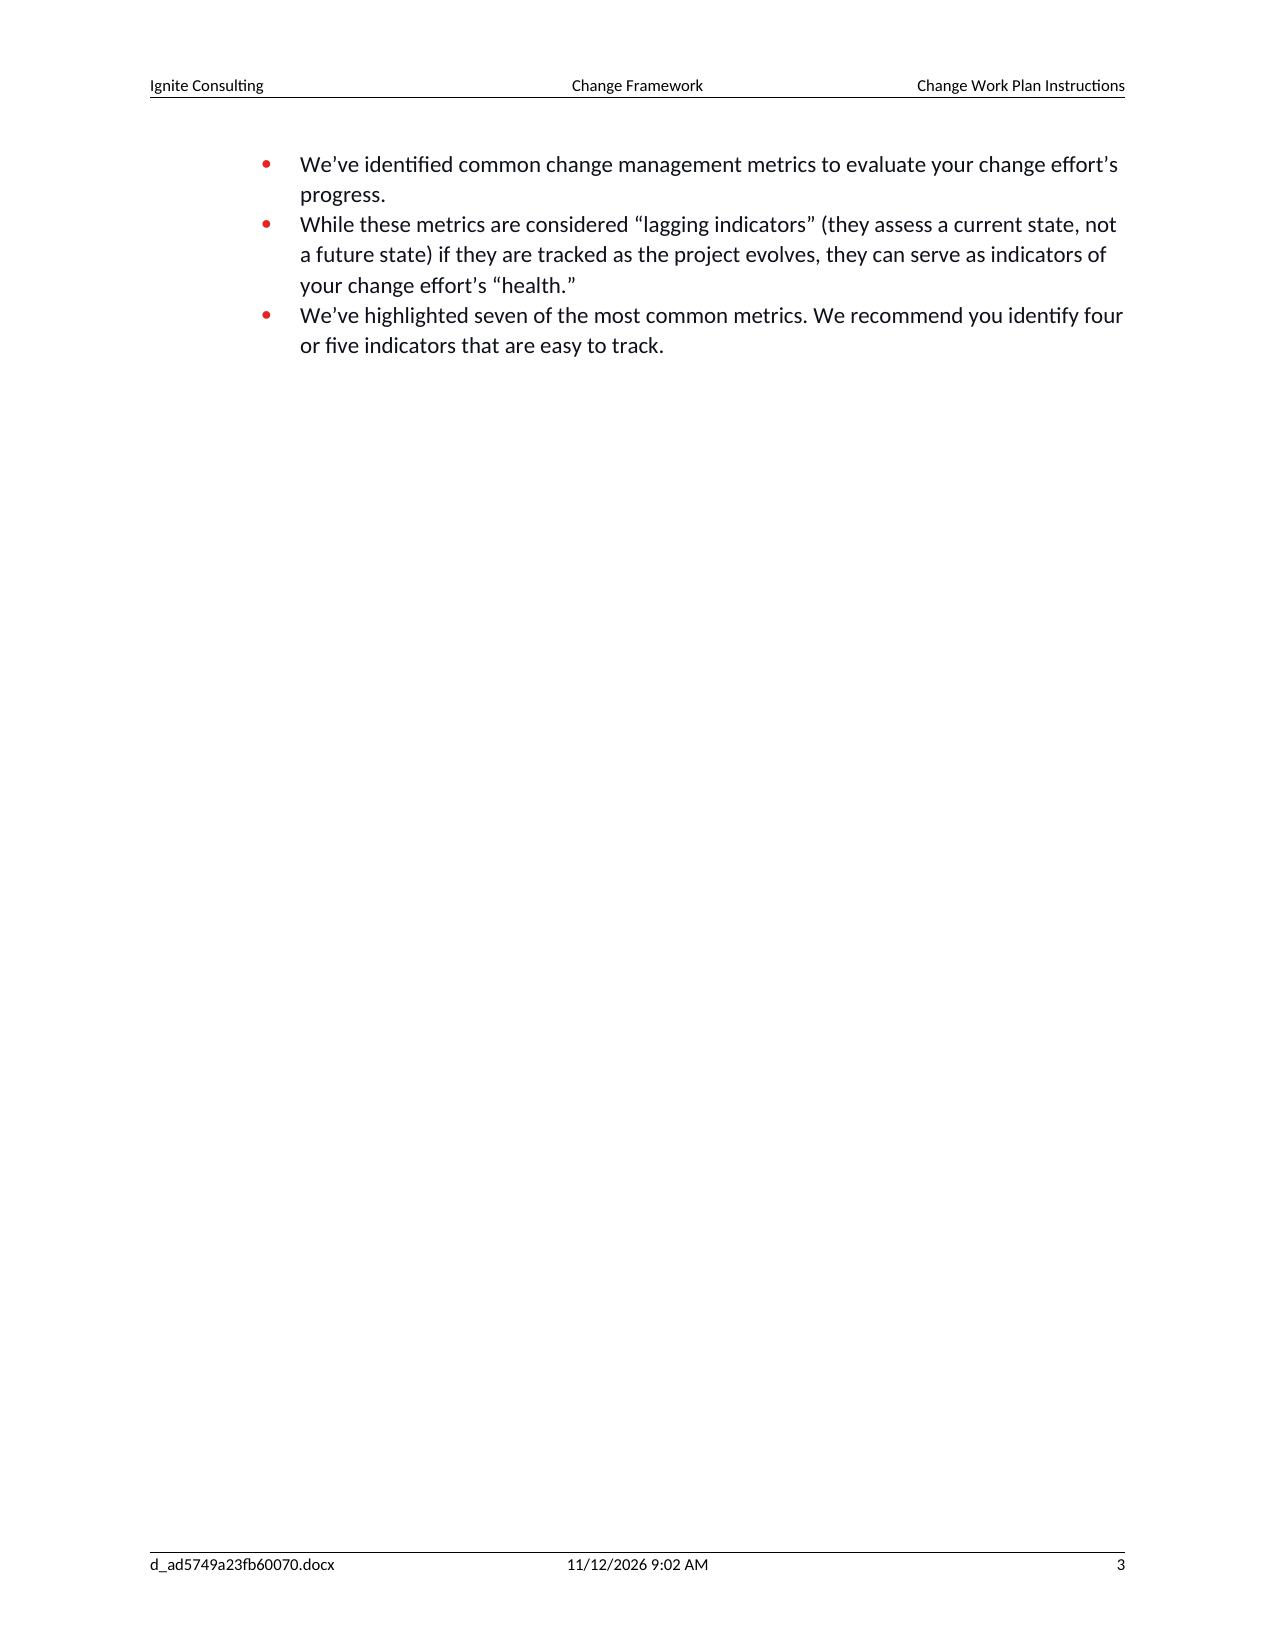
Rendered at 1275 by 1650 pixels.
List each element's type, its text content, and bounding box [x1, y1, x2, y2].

list While these metrics are considered “lagging indicators” (they assess a current state, not a future state) if they are tracked as the project evolves, they can serve as indicators of your change effort’s “health.” [262, 210, 1125, 299]
list We’ve identified common change management metrics to evaluate your change effort’s progress. [262, 150, 1125, 208]
list We’ve highlighted seven of the most common metrics. We recommend you identify four or five indicators that are easy to track. [262, 301, 1125, 359]
